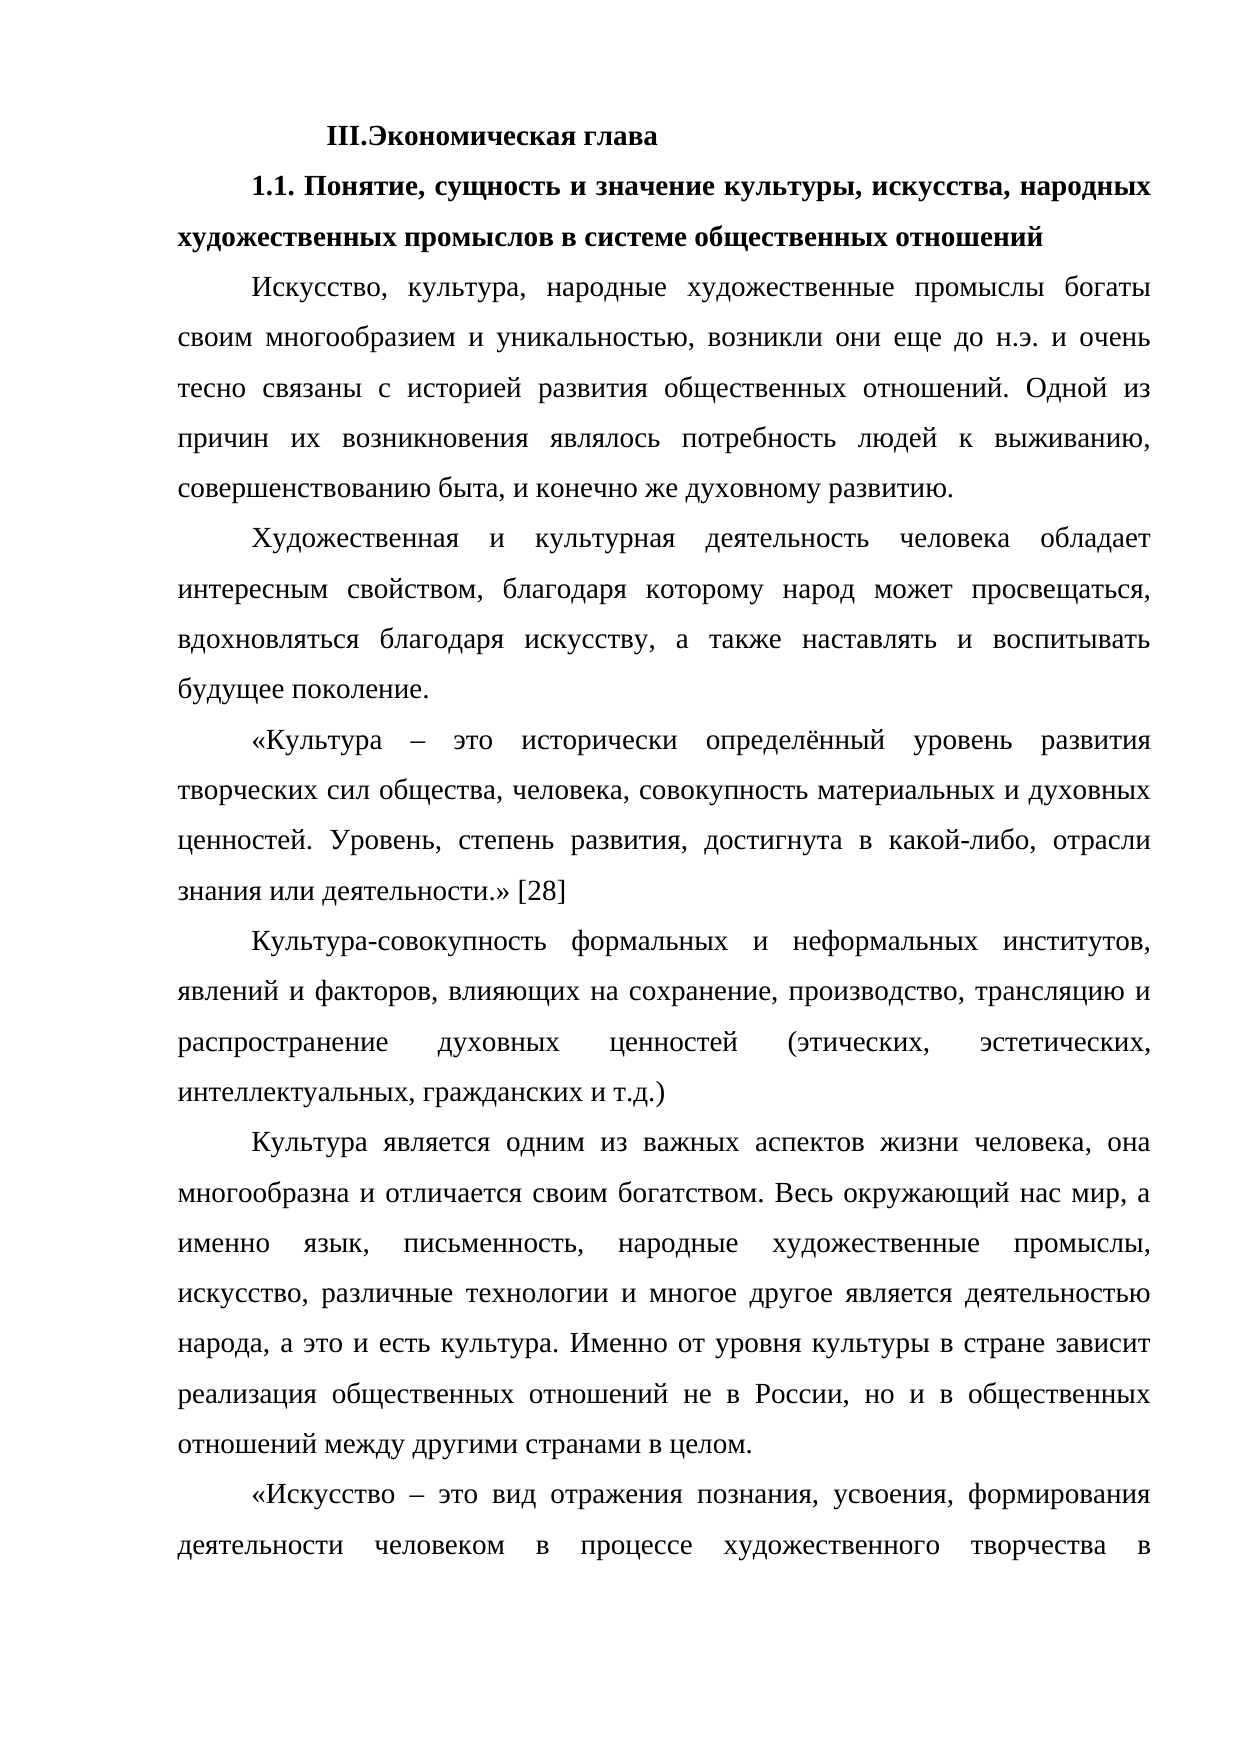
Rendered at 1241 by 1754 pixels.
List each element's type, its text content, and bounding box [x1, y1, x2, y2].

list III.Экономическая глава [252, 118, 1152, 152]
text 1.1. Понятие, сущность и значение культуры, искусства, народных художественных промыслов в системе общественных отношений [177, 168, 1152, 252]
text Искусство, культура, народные художественные промыслы богаты своим многообразием и уникальностью, возникли они еще до н.э. и очень тесно связаны с историей развития общественных отношений. Одной из причин их возникновения являлось потребность людей к выживанию, совершенствованию быта, и конечно же духовному развитию. [177, 269, 1152, 504]
text Культура является одним из важных аспектов жизни человека, она многообразна и отличается своим богатством. Весь окружающий нас мир, а именно язык, письменность, народные художественные промыслы, искусство, различные технологии и многое другое является деятельностью народа, а это и есть культура. Именно от уровня культуры в стране зависит реализация общественных отношений не в России, но и в общественных отношений между другими странами в целом. [177, 1124, 1152, 1460]
text Художественная и культурная деятельность человека обладает интересным свойством, благодаря которому народ может просвещаться, вдохновляться благодаря искусству, а также наставлять и воспитывать будущее поколение. [177, 521, 1152, 705]
text «Культура – это исторически определённый уровень развития творческих сил общества, человека, совокупность материальных и духовных ценностей. Уровень, степень развития, достигнута в какой-либо, отрасли знания или деятельности.» [28] [177, 722, 1152, 906]
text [177, 1477, 1152, 1560]
text Культура-совокупность формальных и неформальных институтов, явлений и факторов, влияющих на сохранение, производство, трансляцию и распространение духовных ценностей (этических, эстетических, интеллектуальных, гражданских и т.д.) [177, 923, 1152, 1108]
